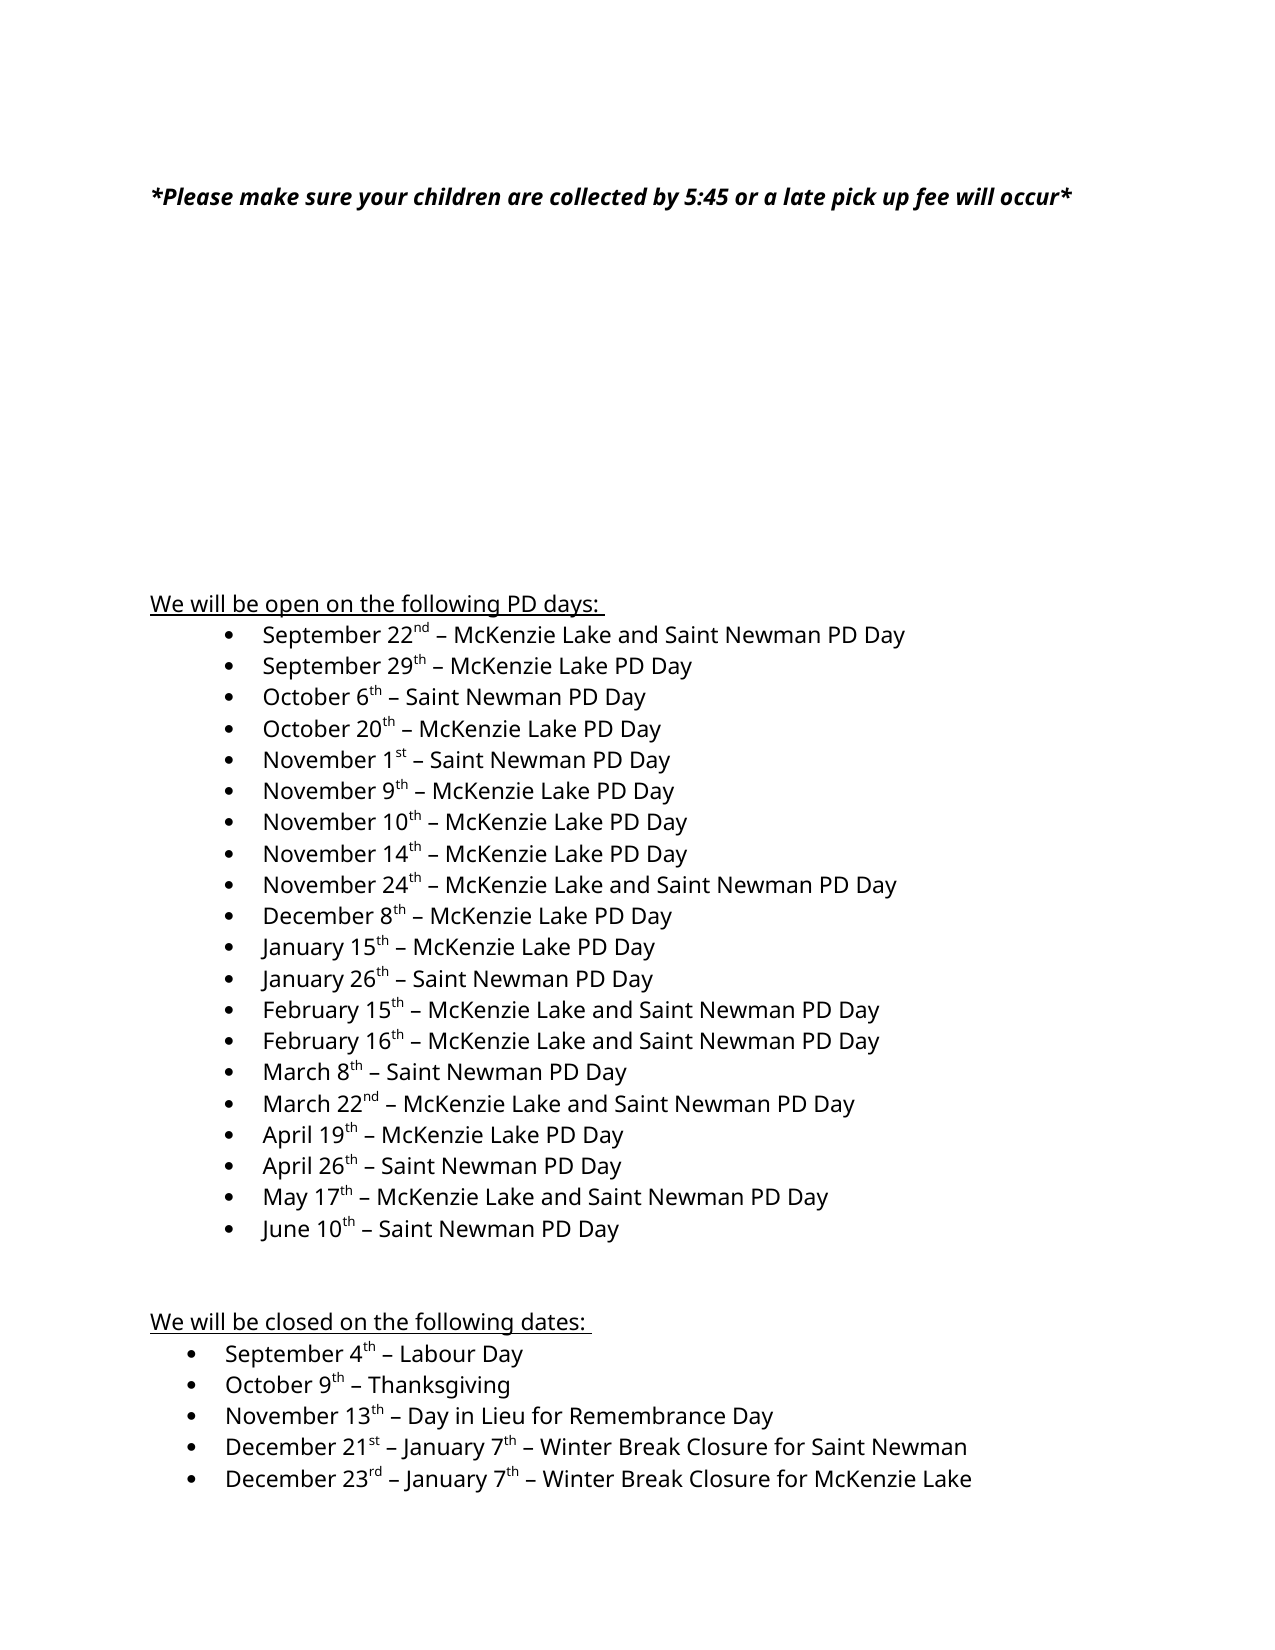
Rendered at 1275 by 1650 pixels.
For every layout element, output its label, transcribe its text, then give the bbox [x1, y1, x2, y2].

list April 26th – Saint Newman PD Day [225, 1150, 1125, 1181]
list February 16th – McKenzie Lake and Saint Newman PD Day [225, 1025, 1125, 1056]
list December 8th – McKenzie Lake PD Day [225, 900, 1125, 931]
list December 21st – January 7th – Winter Break Closure for Saint Newman [187, 1431, 1125, 1462]
list September 4th – Labour Day [187, 1337, 1125, 1369]
list December 23rd – January 7th – Winter Break Closure for McKenzie Lake [187, 1462, 1125, 1494]
list March 8th – Saint Newman PD Day [225, 1056, 1125, 1087]
list September 22nd – McKenzie Lake and Saint Newman PD Day [225, 619, 1125, 650]
list November 14th – McKenzie Lake PD Day [225, 837, 1125, 869]
list November 1st – Saint Newman PD Day [225, 744, 1125, 775]
list November 13th – Day in Lieu for Remembrance Day [187, 1400, 1125, 1431]
list October 6th – Saint Newman PD Day [225, 681, 1125, 712]
list March 22nd – McKenzie Lake and Saint Newman PD Day [225, 1087, 1125, 1119]
list September 29th – McKenzie Lake PD Day [225, 650, 1125, 681]
list November 9th – McKenzie Lake PD Day [225, 775, 1125, 806]
list November 10th – McKenzie Lake PD Day [225, 806, 1125, 837]
list May 17th – McKenzie Lake and Saint Newman PD Day [225, 1181, 1125, 1212]
list June 10th – Saint Newman PD Day [225, 1212, 1125, 1244]
text *Please make sure your children are collected by 5:45 or a late pick up fee will occur* [150, 181, 1125, 212]
list January 26th – Saint Newman PD Day [225, 962, 1125, 994]
list January 15th – McKenzie Lake PD Day [225, 931, 1125, 962]
text We will be open on the following PD days: [150, 587, 1125, 619]
list February 15th – McKenzie Lake and Saint Newman PD Day [225, 994, 1125, 1025]
list April 19th – McKenzie Lake PD Day [225, 1119, 1125, 1150]
list October 20th – McKenzie Lake PD Day [225, 712, 1125, 744]
text We will be closed on the following dates: [150, 1306, 1125, 1337]
list October 9th – Thanksgiving [187, 1369, 1125, 1400]
list November 24th – McKenzie Lake and Saint Newman PD Day [225, 869, 1125, 900]
